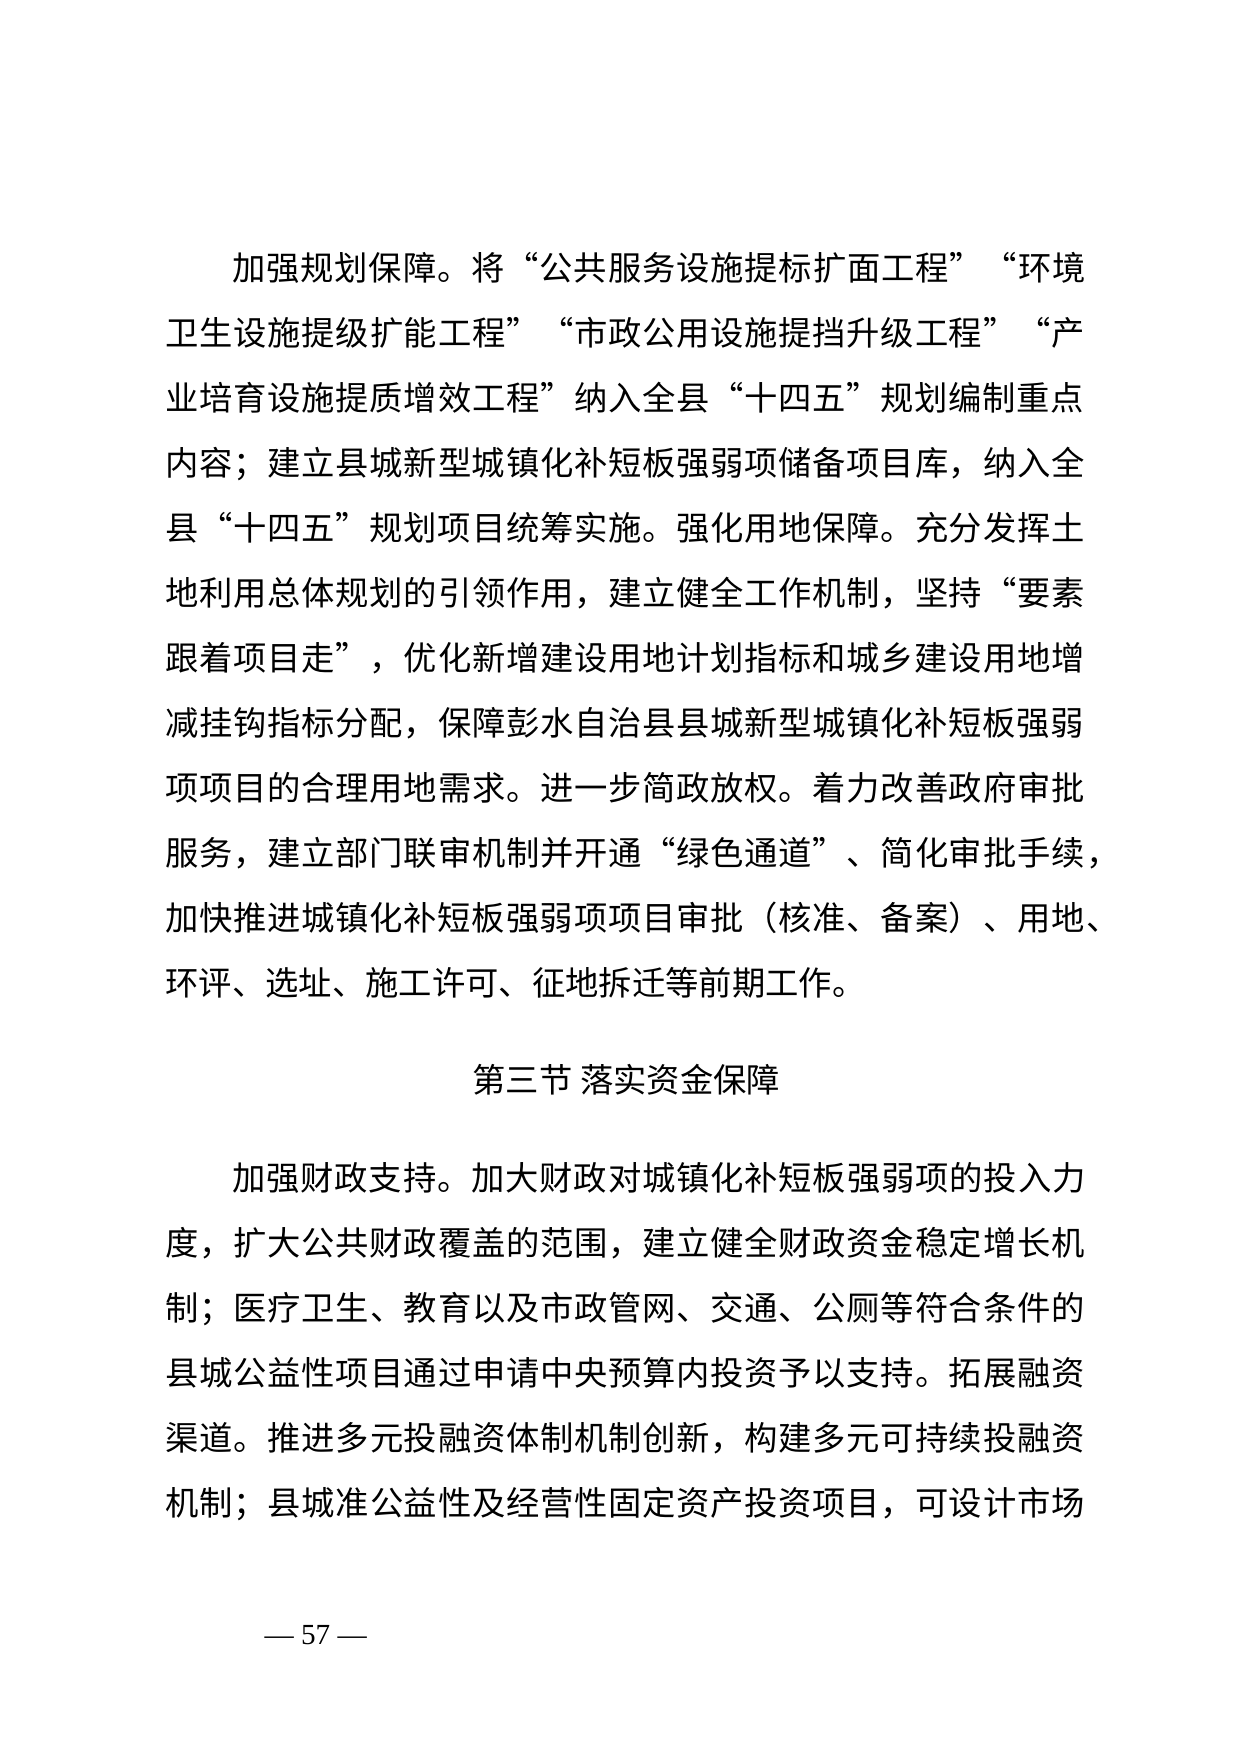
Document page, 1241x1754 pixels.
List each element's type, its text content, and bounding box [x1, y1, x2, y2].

text 加强规划保障。将“公共服务设施提标扩面工程”“环境卫生设施提级扩能工程”“市政公用设施提挡升级工程”“产业培育设施提质增效工程”纳入全县“十四五”规划编制重点内容；建立县城新型城镇化补短板强弱项储备项目库，纳入全县“十四五”规划项目统筹实施。强化用地保障。充分发挥土地利用总体规划的引领作用，建立健全工作机制，坚持“要素跟着项目走”，优化新增建设用地计划指标和城乡建设用地增减挂钩指标分配，保障彭水自治县县城新型城镇化补短板强弱项项目的合理用地需求。进一步简政放权。着力改善政府审批服务，建立部门联审机制并开通“绿色通道”、简化审批手续，加快推进城镇化补短板强弱项项目审批（核准、备案）、用地、环评、选址、施工许可、征地拆迁等前期工作。 [165, 233, 1087, 1013]
text 第三节 落实资金保障 [165, 1045, 1087, 1110]
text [165, 1143, 1087, 1533]
